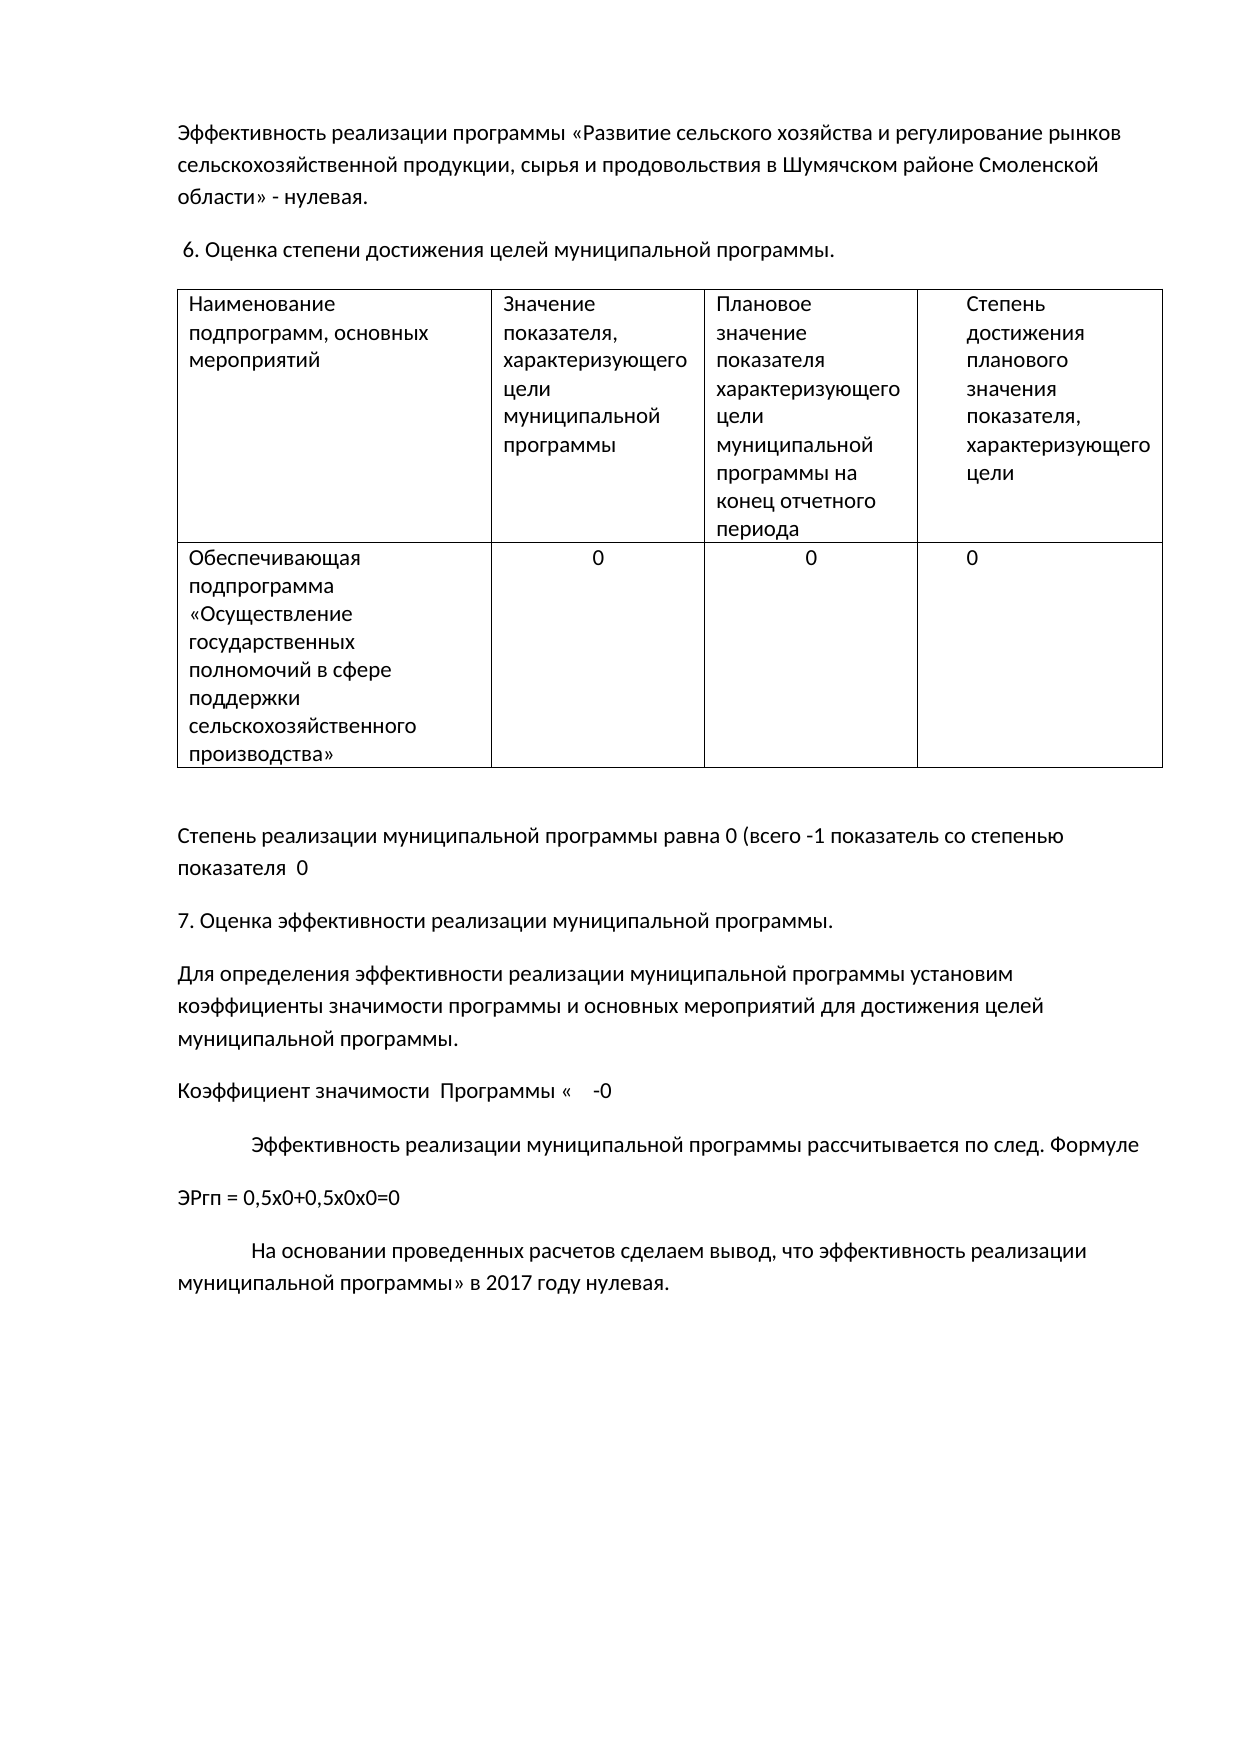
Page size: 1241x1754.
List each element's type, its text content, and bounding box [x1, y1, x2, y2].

text Степень реализации муниципальной программы равна 0 (всего -1 показатель со степенью показателя 0 [177, 821, 1152, 881]
text 6. Оценка степени достижения целей муниципальной программы. [177, 236, 1152, 263]
table_header Значение показателя, характеризующего цели муниципальной программы [492, 290, 704, 542]
table_header Наименование подпрограмм, основных мероприятий [178, 290, 491, 542]
table_cell Обеспечивающая подпрограмма «Осуществление государственных полномочий в сфере поддержки сельскохозяйственного производства» [178, 543, 491, 767]
table_cell 0 [918, 543, 1162, 767]
text 7. Оценка эффективности реализации муниципальной программы. [177, 906, 1152, 934]
table_header Степень достижения планового значения показателя, характеризующего цели [918, 290, 1162, 542]
table_cell 0 [705, 543, 917, 767]
text ЭPгп = 0,5х0+0,5х0х0=0 [177, 1183, 1152, 1211]
text На основании проведенных расчетов сделаем вывод, что эффективность реализации муниципальной программы» в 2017 году нулевая. [177, 1236, 1152, 1296]
table_cell 0 [492, 543, 704, 767]
text Коэффициент значимости Программы « -0 [177, 1077, 1152, 1105]
text Эффективность реализации программы «Развитие сельского хозяйства и регулирование рынков сельскохозяйственной продукции, сырья и продовольствия в Шумячском районе Смоленской области» - нулевая. [177, 118, 1152, 211]
table_header Плановое значение показателя характеризующего цели муниципальной программы на конец отчетного периода [705, 290, 917, 542]
text Эффективность реализации муниципальной программы рассчитывается по след. Формуле [177, 1130, 1152, 1158]
text Для определения эффективности реализации муниципальной программы установим коэффициенты значимости программы и основных мероприятий для достижения целей муниципальной программы. [177, 959, 1152, 1052]
